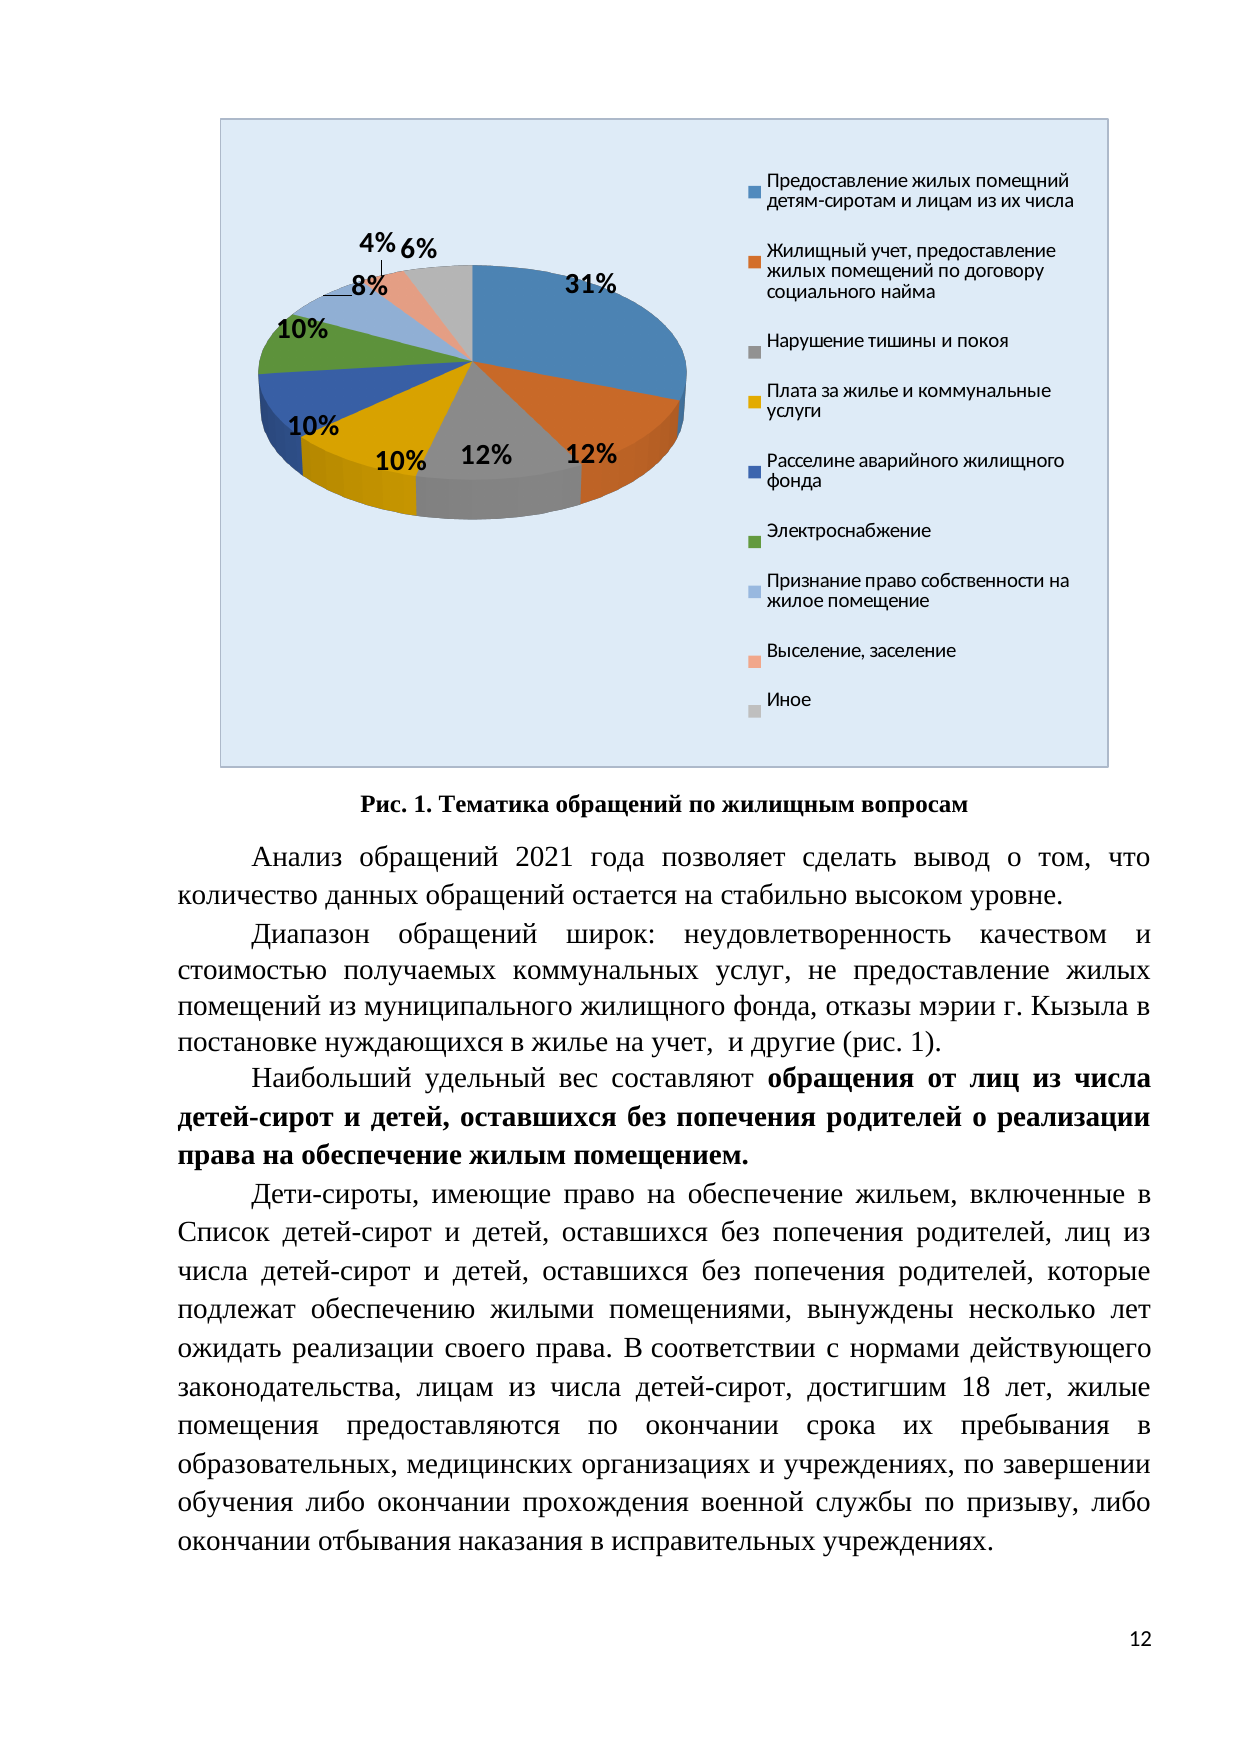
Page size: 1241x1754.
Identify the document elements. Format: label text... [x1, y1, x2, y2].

text Рис. 1. Тематика обращений по жилищным вопросам [177, 789, 1152, 818]
text Диапазон обращений широк: неудовлетворенность качеством и стоимостью получаемых коммунальных услуг, не предоставление жилых помещений из муниципального жилищного фонда, отказы мэрии г. Кызыла в постановке нуждающихся в жилье на учет, и другие (рис. 1). [177, 916, 1152, 1058]
text Наибольший удельный вес составляют обращения от лиц из числа детей-сирот и детей, оставшихся без попечения родителей о реализации права на обеспечение жилым помещением. [177, 1060, 1152, 1171]
text Анализ обращений 2021 года позволяет сделать вывод о том, что количество данных обращений остается на стабильно высоком уровне. [177, 839, 1152, 911]
text Дети-сироты, имеющие право на обеспечение жильем, включенные в Список детей-сирот и детей, оставшихся без попечения родителей, лиц из числа детей-сирот и детей, оставшихся без попечения родителей, которые подлежат обеспечению жилыми помещениями, вынуждены несколько лет ожидать реализации своего права. В соответствии с нормами действующего законодательства, лицам из числа детей-сирот, достигшим 18 лет, жилые помещения предоставляются по окончании срока их пребывания в образовательных, медицинских организациях и учреждениях, по завершении обучения либо окончании прохождения военной службы по призыву, либо окончании отбывания наказания в исправительных учреждениях. [177, 1176, 1152, 1556]
